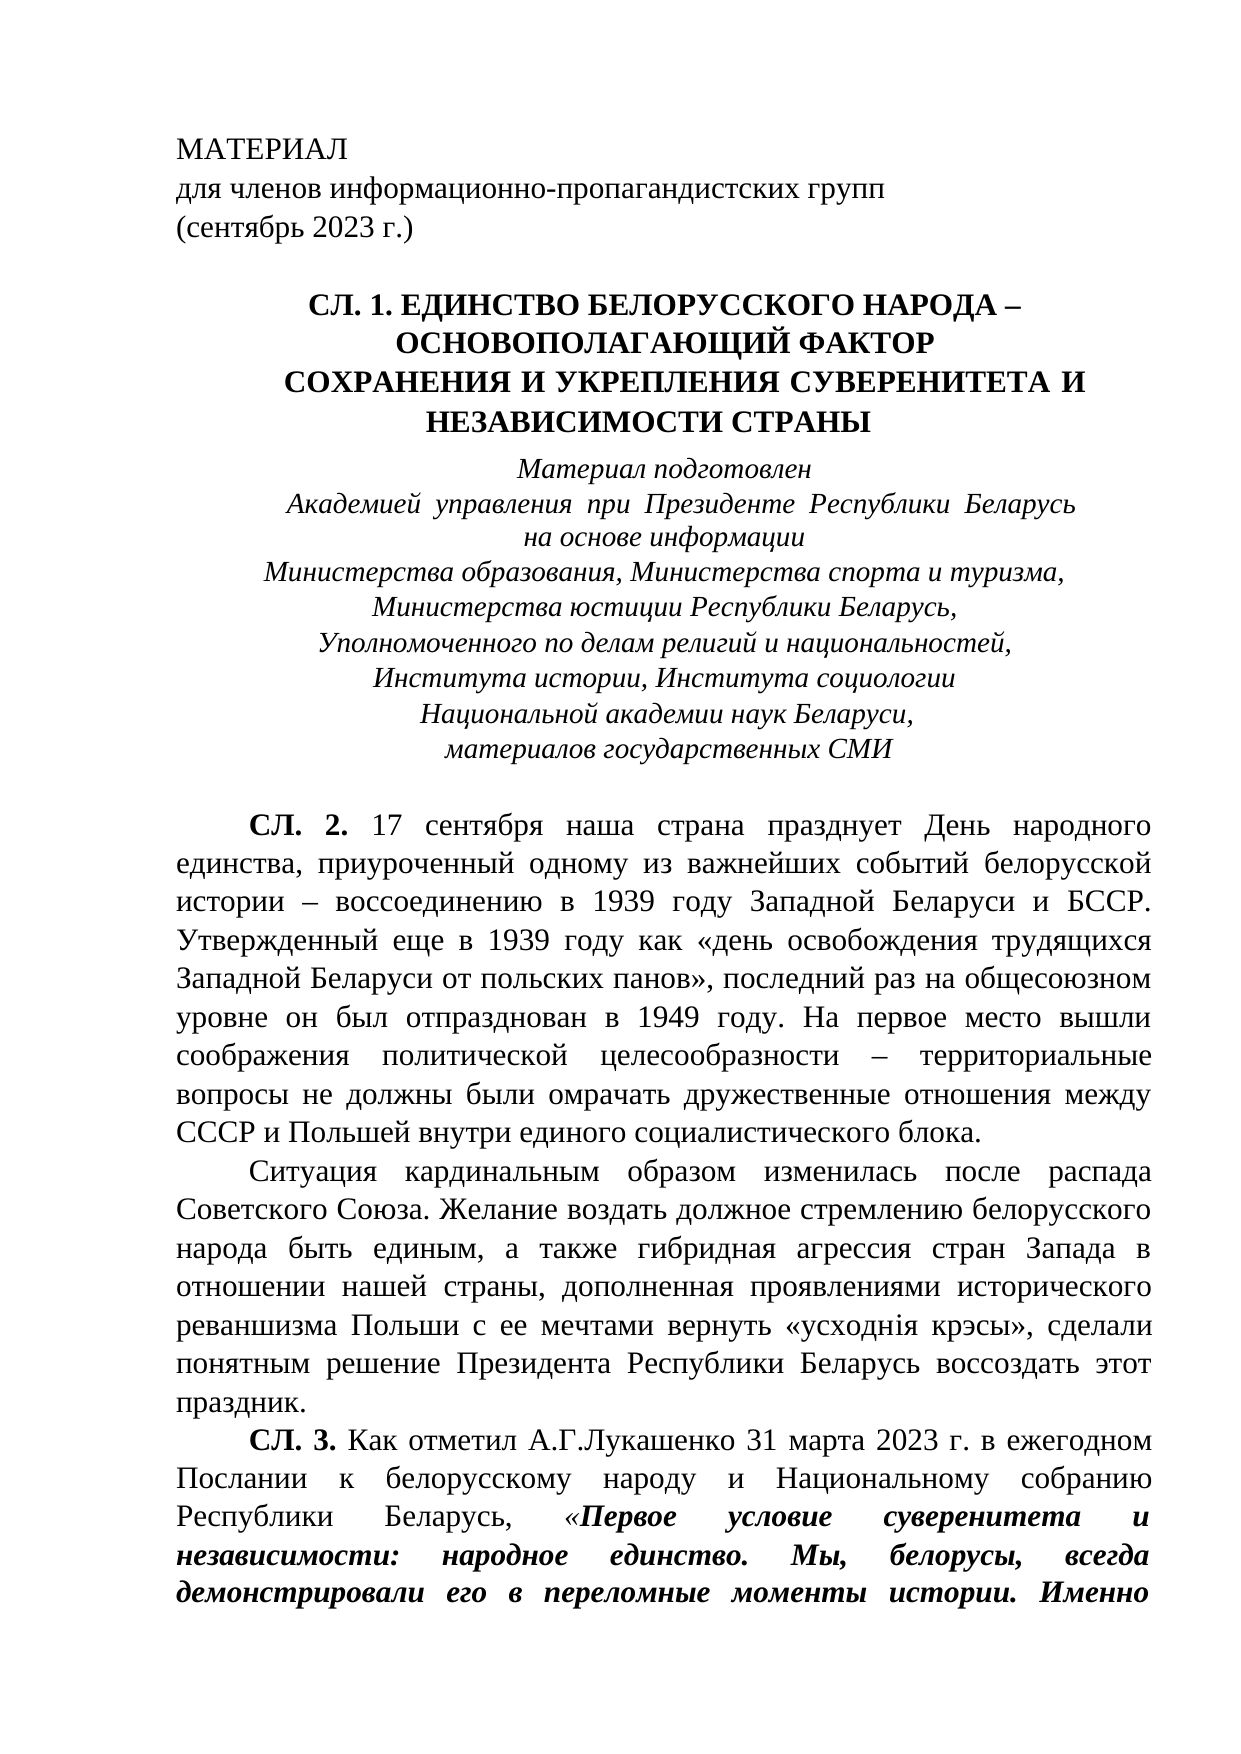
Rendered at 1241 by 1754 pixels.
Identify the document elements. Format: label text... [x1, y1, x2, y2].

text СОХРАНЕНИЯ И УКРЕПЛЕНИЯ СУВЕРЕНИТЕТА И НЕЗАВИСИМОСТИ СТРАНЫ [284, 363, 1085, 440]
text Министерства юстиции Республики Беларусь, [177, 589, 1152, 623]
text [176, 1422, 1153, 1610]
text СЛ. 2. 17 сентября наша страна празднует День народного единства, приуроченный одному из важнейших событий белорусской истории – воссоединению в 1939 году Западной Беларуси и БССР. Утвержденный еще в 1939 году как «день освобождения трудящихся Западной Беларуси от польских панов», последний раз на общесоюзном уровне он был отпразднован в 1949 году. На первое место вышли соображения политической целесообразности – территориальные вопросы не должны были омрачать дружественные отношения между СССР и Польшей внутри единого социалистического блока. [176, 806, 1153, 1149]
text Ситуация кардинальным образом изменилась после распада Советского Союза. Желание воздать должное стремлению белорусского народа быть единым, а также гибридная агрессия стран Запада в отношении нашей страны, дополненная проявлениями исторического реваншизма Польши с ее мечтами вернуть «усходнiя крэсы», сделали понятным решение Президента Республики Беларусь воссоздать этот праздник. [176, 1152, 1153, 1419]
text Министерства образования, Министерства спорта и туризма, [177, 554, 1151, 587]
text Материал подготовлен [177, 451, 1151, 485]
text Уполномоченного по делам религий и национальностей, [177, 625, 1151, 658]
subtitle СЛ. 1. ЕДИНСТВО БЕЛОРУССКОГО НАРОДА – ОСНОВОПОЛАГАЮЩИЙ ФАКТОР [177, 286, 1152, 360]
text для членов информационно-пропагандистских групп [176, 169, 1153, 205]
text МАТЕРИАЛ [176, 130, 1153, 166]
text Национальной академии наук Беларуси, материалов государственных СМИ [342, 696, 994, 765]
text Академией управления при Президенте Республики Беларусь на основе информации [287, 487, 1079, 553]
text (сентябрь 2023 г.) [176, 208, 1153, 244]
text Института истории, Института социологии [177, 661, 1151, 694]
